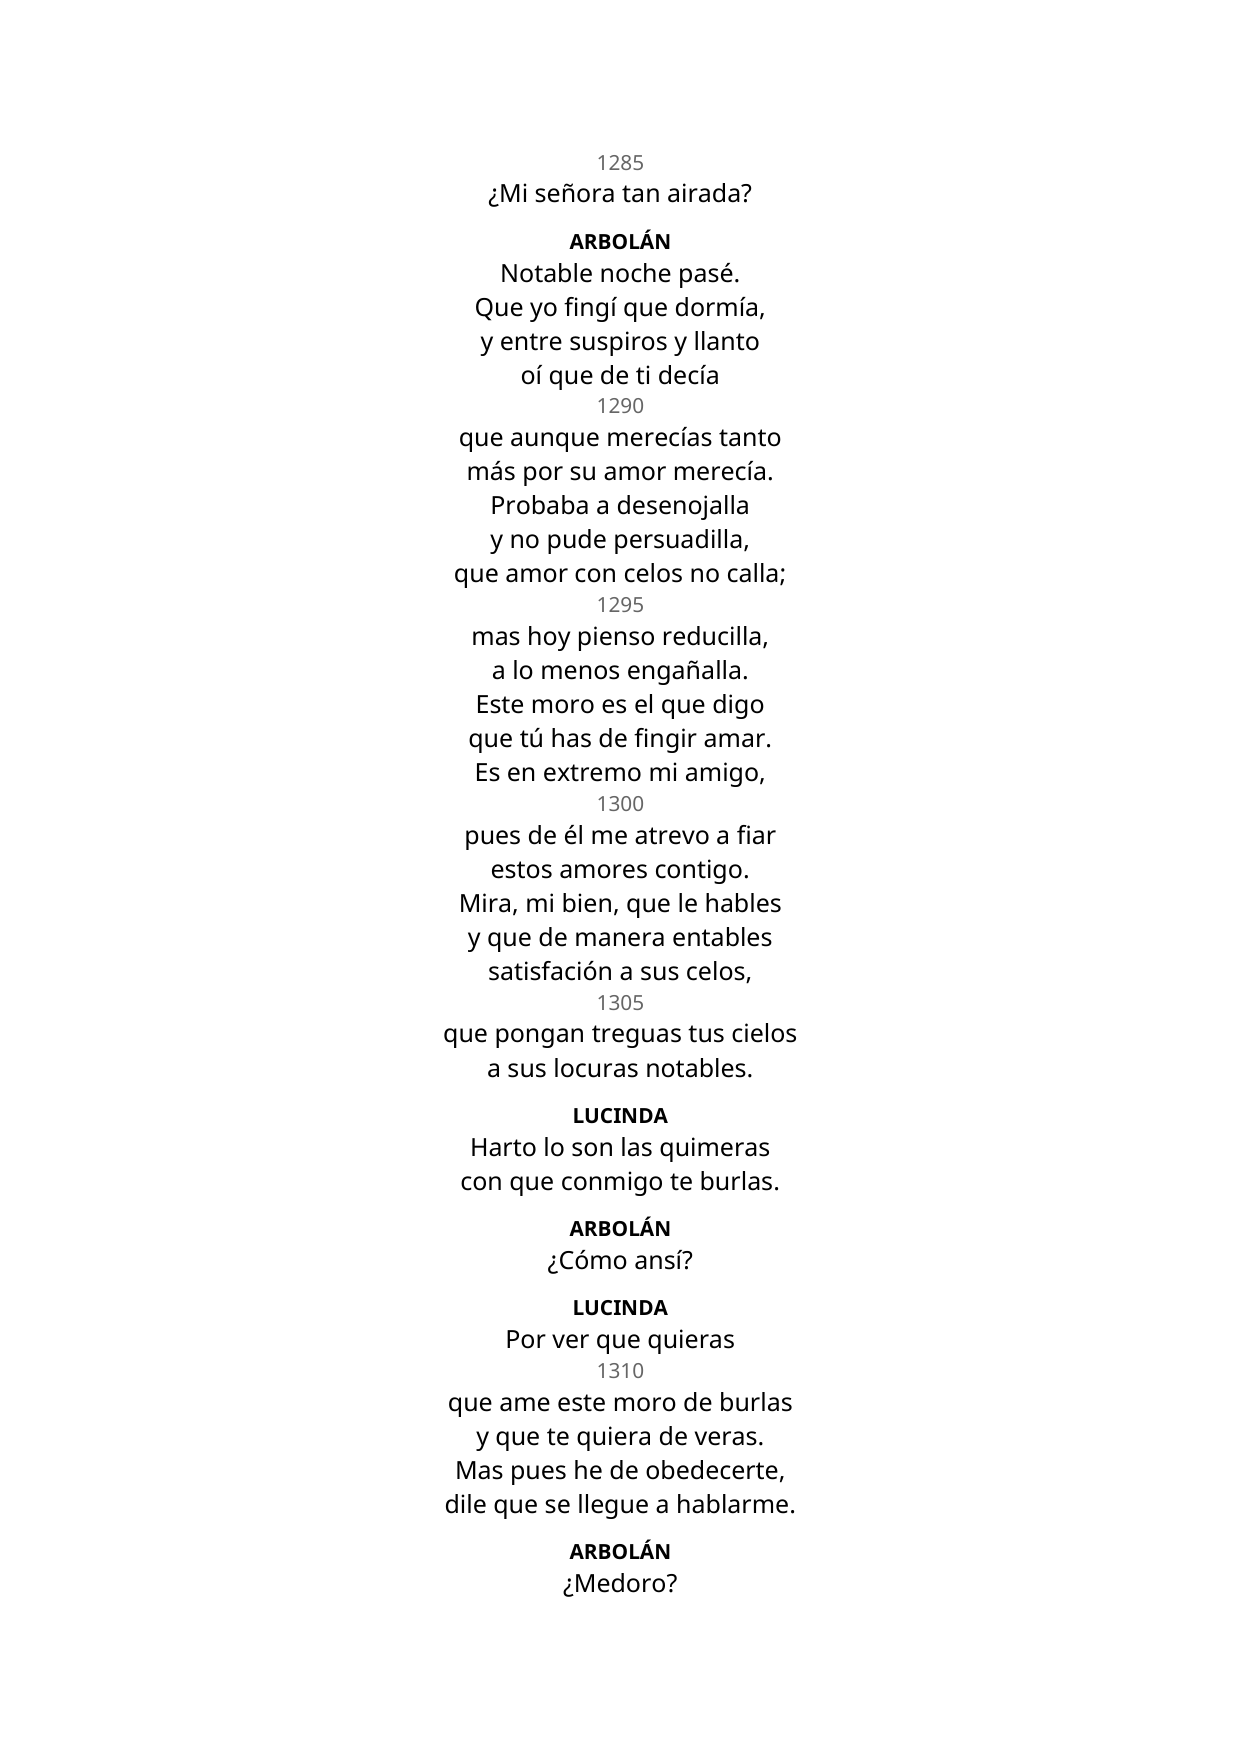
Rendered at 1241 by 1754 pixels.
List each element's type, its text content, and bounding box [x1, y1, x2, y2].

text con que conmigo te burlas. [177, 1163, 1063, 1197]
text Es en extremo mi amigo, [177, 755, 1063, 789]
text 1300 [177, 789, 1063, 817]
text ARBOLÁN [177, 1537, 1063, 1566]
text ARBOLÁN [177, 1214, 1063, 1243]
text 1295 [177, 590, 1063, 619]
text que tú has de fingir amar. [177, 721, 1063, 755]
text Notable noche pasé. [177, 255, 1063, 289]
text ¿Cómo ansí? [177, 1243, 1063, 1277]
text 1290 [177, 391, 1063, 420]
text y que te quiera de veras. [177, 1418, 1063, 1452]
text Harto lo son las quimeras [177, 1129, 1063, 1163]
text mas hoy pienso reducilla, [177, 619, 1063, 653]
text que aunque merecías tanto [177, 420, 1063, 454]
text Este moro es el que digo [177, 687, 1063, 721]
text LUCINDA [177, 1293, 1063, 1322]
text Probaba a desenojalla [177, 488, 1063, 522]
text ¿Mi señora tan airada? [177, 176, 1063, 210]
text dile que se llegue a hablarme. [177, 1486, 1063, 1521]
text y no pude persuadilla, [177, 522, 1063, 556]
text 1305 [177, 988, 1063, 1016]
text ¿Medoro? [177, 1566, 1063, 1600]
text estos amores contigo. [177, 851, 1063, 886]
text y entre suspiros y llanto [177, 323, 1063, 357]
text Por ver que quieras [177, 1322, 1063, 1356]
text Mira, mi bien, que le hables [177, 886, 1063, 919]
text ARBOLÁN [177, 227, 1063, 255]
text Mas pues he de obedecerte, [177, 1452, 1063, 1486]
text que amor con celos no calla; [177, 556, 1063, 590]
text satisfación a sus celos, [177, 954, 1063, 988]
text a lo menos engañalla. [177, 653, 1063, 687]
text más por su amor merecía. [177, 454, 1063, 488]
text LUCINDA [177, 1101, 1063, 1129]
text Que yo fingí que dormía, [177, 289, 1063, 323]
text que ame este moro de burlas [177, 1384, 1063, 1418]
text 1310 [177, 1356, 1063, 1384]
text que pongan treguas tus cielos [177, 1016, 1063, 1050]
text 1285 [177, 148, 1063, 176]
text y que de manera entables [177, 919, 1063, 954]
text oí que de ti decía [177, 357, 1063, 391]
text a sus locuras notables. [177, 1050, 1063, 1084]
text pues de él me atrevo a fiar [177, 817, 1063, 851]
